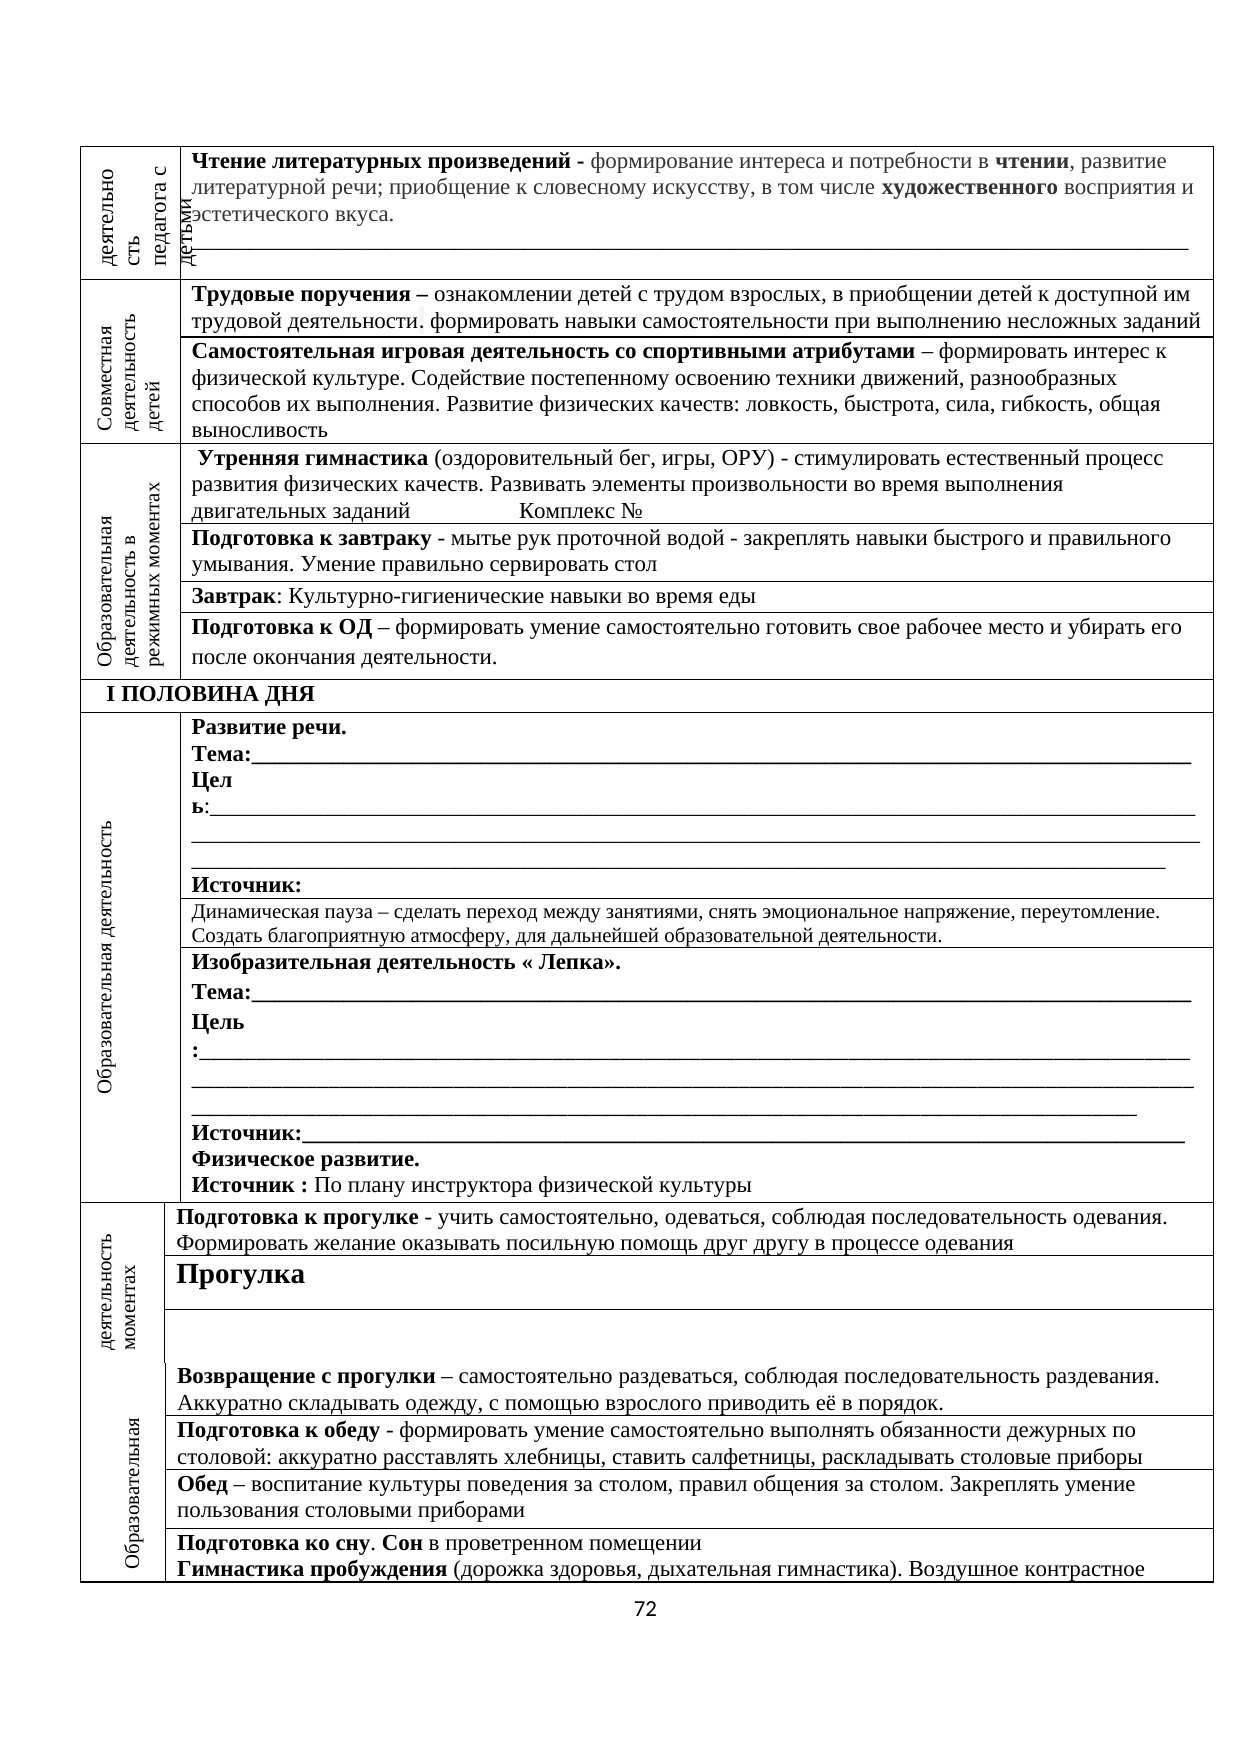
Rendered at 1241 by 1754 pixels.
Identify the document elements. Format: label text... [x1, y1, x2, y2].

table_cell Подготовка к завтраку - мытье рук проточной водой - закреплять навыки быстрого и правильного умывания. Умение правильно сервировать стол [181, 524, 1213, 581]
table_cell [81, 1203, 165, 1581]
table_cell Самостоятельная игровая деятельность со спортивными атрибутами – формировать интерес к физической культуре. Содействие постепенному освоению техники движений, разнообразных способов их выполнения. Развитие физических качеств: ловкость, быстрота, сила, гибкость, общая выносливость [181, 338, 1213, 443]
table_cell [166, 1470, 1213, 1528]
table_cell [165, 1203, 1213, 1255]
table_cell Образовательная деятельность [81, 713, 180, 1202]
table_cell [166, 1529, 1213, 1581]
table_cell Завтрак: Культурно-гигиенические навыки во время еды [181, 582, 1213, 612]
table_cell I ПОЛОВИНА ДНЯ [81, 680, 1213, 712]
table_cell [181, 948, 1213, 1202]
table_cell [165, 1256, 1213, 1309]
table_cell Совместная деятельность детей [81, 280, 180, 443]
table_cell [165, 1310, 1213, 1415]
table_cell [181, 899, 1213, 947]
table_cell Утренняя гимнастика (оздоровительный бег, игры, ОРУ) - стимулировать естественный процесс развития физических качеств. Развивать элементы произвольности во время выполнения двигательных заданий Комплекс № [181, 444, 1213, 523]
table_cell Образовательная деятельность в режимных моментах [81, 444, 180, 679]
table_cell Подготовка к ОД – формировать умение самостоятельно готовить свое рабочее место и убирать его после окончания деятельности. [181, 613, 1213, 679]
table_cell Чтение литературных произведений - формирование интереса и потребности в чтении, развитие литературной речи; приобщение к словесному искусству, в том числе художественного восприятия и эстетического вкуса. _______________________________________________________________________________________ [181, 147, 1213, 279]
table_cell Трудовые поручения – ознакомлении детей с трудом взрослых, в приобщении детей к доступной им трудовой деятельности. формировать навыки самостоятельности при выполнению несложных заданий [181, 280, 1213, 336]
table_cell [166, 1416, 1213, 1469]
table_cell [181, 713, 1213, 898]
